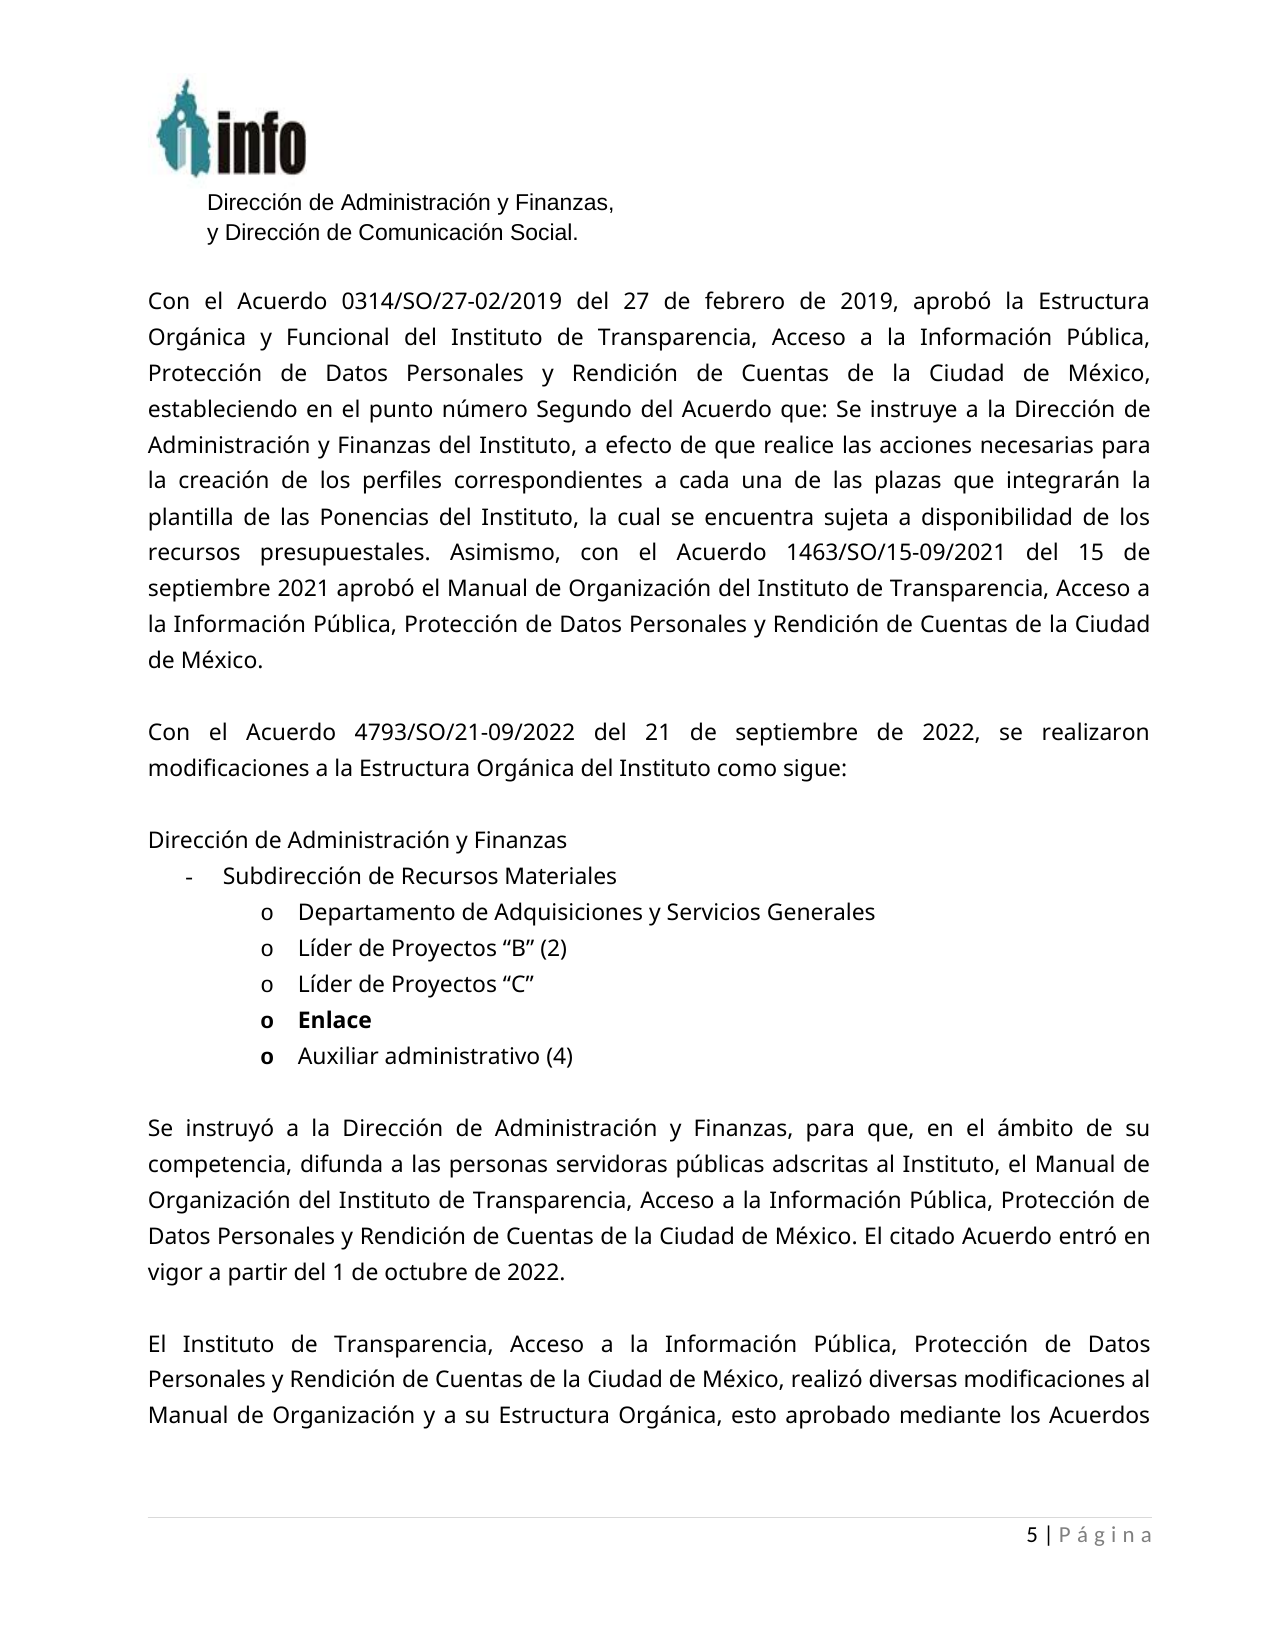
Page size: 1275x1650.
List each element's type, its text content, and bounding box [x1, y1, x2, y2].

list Departamento de Adquisiciones y Servicios Generales [260, 896, 1152, 927]
text Dirección de Administración y Finanzas [148, 824, 1152, 855]
list Auxiliar administrativo (4) [260, 1040, 1152, 1071]
picture [147, 73, 307, 189]
text Dirección de Administración y Finanzas, [207, 188, 1152, 215]
text Se instruyó a la Dirección de Administración y Finanzas, para que, en el ámbito de su competencia, difunda a las personas servidoras públicas adscritas al Instituto, el Manual de Organización del Instituto de Transparencia, Acceso a la Información Pública, Protección de Datos Personales y Rendición de Cuentas de la Ciudad de México. El citado Acuerdo entró en vigor a partir del 1 de octubre de 2022. [148, 1112, 1152, 1287]
text Con el Acuerdo 0314/SO/27-02/2019 del 27 de febrero de 2019, aprobó la Estructura Orgánica y Funcional del Instituto de Transparencia, Acceso a la Información Pública, Protección de Datos Personales y Rendición de Cuentas de la Ciudad de México, estableciendo en el punto número Segundo del Acuerdo que: Se instruye a la Dirección de Administración y Finanzas del Instituto, a efecto de que realice las acciones necesarias para la creación de los perfiles correspondientes a cada una de las plazas que integrarán la plantilla de las Ponencias del Instituto, la cual se encuentra sujeta a disponibilidad de los recursos presupuestales. Asimismo, con el Acuerdo 1463/SO/15-09/2021 del 15 de septiembre 2021 aprobó el Manual de Organización del Instituto de Transparencia, Acceso a la Información Pública, Protección de Datos Personales y Rendición de Cuentas de la Ciudad de México. [148, 285, 1152, 675]
list Líder de Proyectos “B” (2) [260, 932, 1152, 963]
list Enlace [260, 1004, 1152, 1035]
list Subdirección de Recursos Materiales [185, 860, 1152, 891]
text Con el Acuerdo 4793/SO/21-09/2022 del 21 de septiembre de 2022, se realizaron modificaciones a la Estructura Orgánica del Instituto como sigue: [148, 716, 1152, 783]
text y Dirección de Comunicación Social. [207, 219, 1152, 245]
list Líder de Proyectos “C” [260, 968, 1152, 999]
